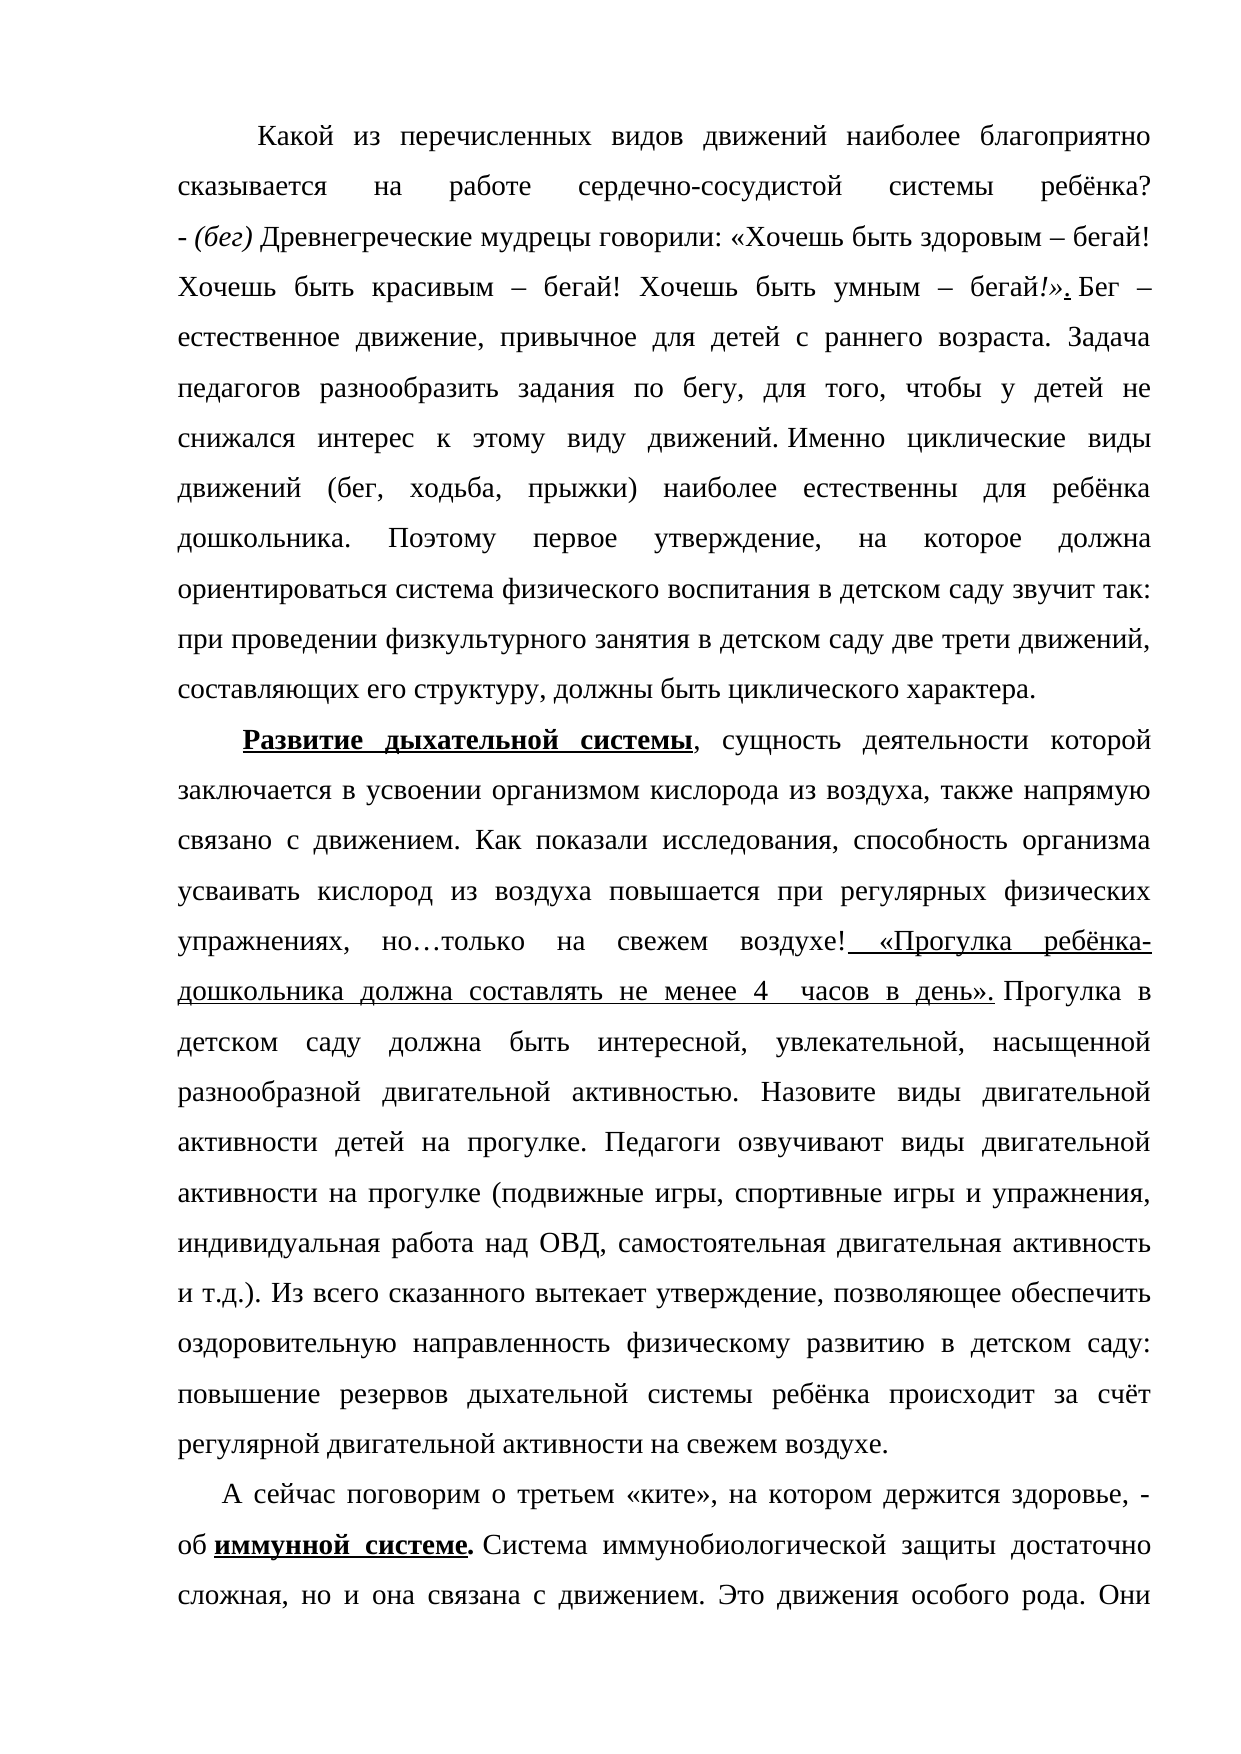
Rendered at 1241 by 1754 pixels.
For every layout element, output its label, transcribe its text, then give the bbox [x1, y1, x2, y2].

text Какой из перечисленных видов движений наиболее благоприятно сказывается на работе сердечно-сосудистой системы ребёнка? - (бег) Древнегреческие мудрецы говорили: «Хочешь быть здоровым – бегай! Хочешь быть красивым – бегай! Хочешь быть умным – бегай!». Бег – естественное движение, привычное для детей с раннего возраста. Задача педагогов разнообразить задания по бегу, для того, чтобы у детей не снижался интерес к этому виду движений. Именно циклические виды движений (бег, ходьба, прыжки) наиболее естественны для ребёнка дошкольника. Поэтому первое утверждение, на которое должна ориентироваться система физического воспитания в детском саду звучит так: при проведении физкультурного занятия в детском саду две трети движений, составляющих его структуру, должны быть циклического характера. [177, 118, 1152, 705]
text Развитие дыхательной системы, сущность деятельности которой заключается в усвоении организмом кислорода из воздуха, также напрямую связано с движением. Как показали исследования, способность организма усваивать кислород из воздуха повышается при регулярных физических упражнениях, но…только на свежем воздухе! «Прогулка ребёнка-дошкольника должна составлять не менее 4 часов в день». Прогулка в детском саду должна быть интересной, увлекательной, насыщенной разнообразной двигательной активностью. Назовите виды двигательной активности детей на прогулке. Педагоги озвучивают виды двигательной активности на прогулке (подвижные игры, спортивные игры и упражнения, индивидуальная работа над ОВД, самостоятельная двигательная активность и т.д.). Из всего сказанного вытекает утверждение, позволяющее обеспечить оздоровительную направленность физическому развитию в детском саду: повышение резервов дыхательной системы ребёнка происходит за счёт регулярной двигательной активности на свежем воздухе. [177, 722, 1152, 1460]
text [177, 1477, 1152, 1611]
